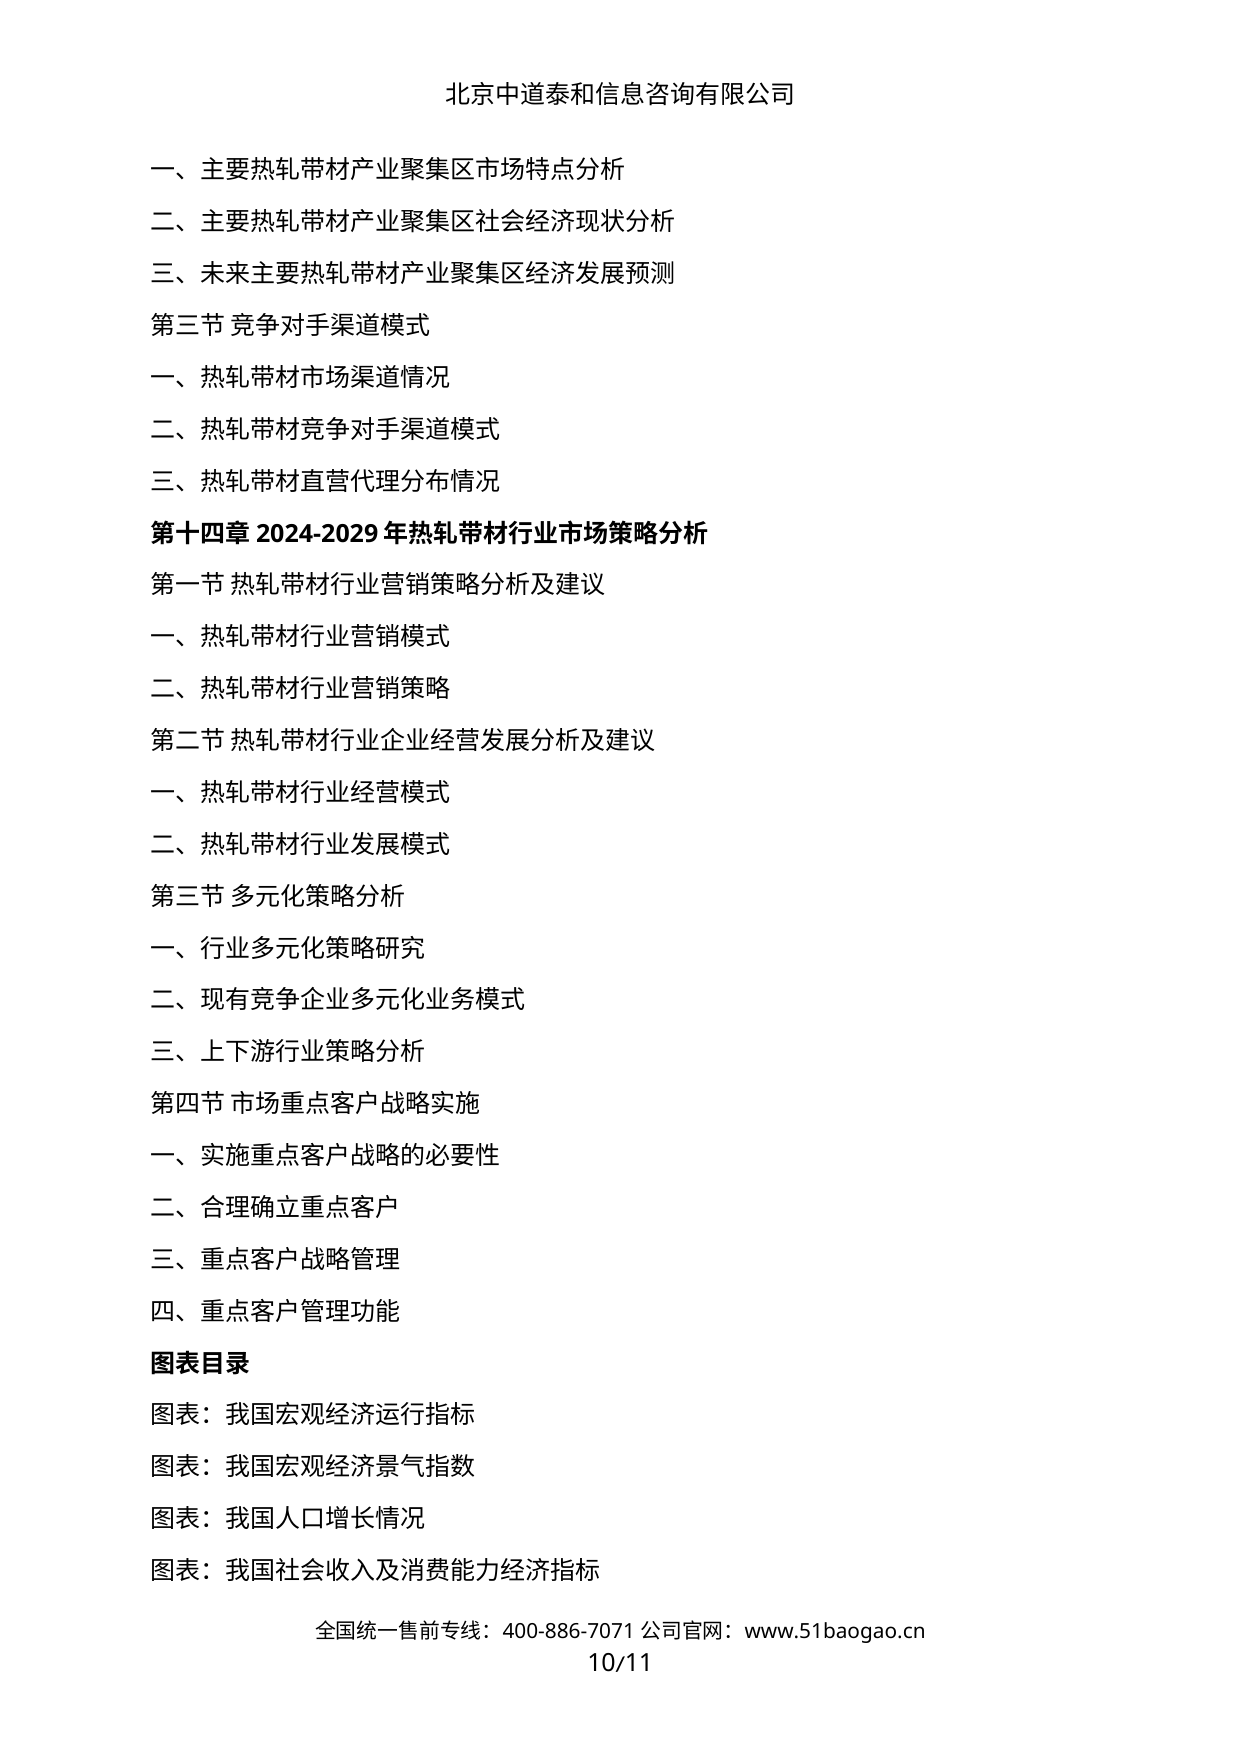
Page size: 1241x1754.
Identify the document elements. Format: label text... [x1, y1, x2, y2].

text 图表：我国宏观经济运行指标 [150, 1395, 1090, 1431]
text 图表目录 [150, 1343, 1090, 1379]
text 三、重点客户战略管理 [150, 1239, 1090, 1276]
text 第三节 多元化策略分析 [150, 876, 1090, 912]
text 二、热轧带材行业发展模式 [150, 824, 1090, 861]
text 第三节 竞争对手渠道模式 [150, 306, 1090, 342]
text 一、主要热轧带材产业聚集区市场特点分析 [150, 150, 1090, 186]
text 一、热轧带材市场渠道情况 [150, 357, 1090, 394]
text 四、重点客户管理功能 [150, 1291, 1090, 1327]
text 二、热轧带材行业营销策略 [150, 669, 1090, 705]
text 一、实施重点客户战略的必要性 [150, 1136, 1090, 1172]
text 二、热轧带材竞争对手渠道模式 [150, 409, 1090, 446]
text 一、热轧带材行业营销模式 [150, 617, 1090, 653]
text 图表：我国宏观经济景气指数 [150, 1447, 1090, 1483]
text 图表：我国人口增长情况 [150, 1499, 1090, 1535]
text 第二节 热轧带材行业企业经营发展分析及建议 [150, 721, 1090, 757]
text 第一节 热轧带材行业营销策略分析及建议 [150, 565, 1090, 601]
text 三、上下游行业策略分析 [150, 1032, 1090, 1068]
text 图表：我国社会收入及消费能力经济指标 [150, 1551, 1090, 1587]
text 第十四章 2024-2029年热轧带材行业市场策略分析 [150, 513, 1090, 549]
text 二、主要热轧带材产业聚集区社会经济现状分析 [150, 202, 1090, 238]
text 第四节 市场重点客户战略实施 [150, 1084, 1090, 1120]
text 一、行业多元化策略研究 [150, 928, 1090, 964]
text 三、热轧带材直营代理分布情况 [150, 461, 1090, 497]
text 三、未来主要热轧带材产业聚集区经济发展预测 [150, 254, 1090, 290]
text 一、热轧带材行业经营模式 [150, 772, 1090, 809]
text 二、合理确立重点客户 [150, 1187, 1090, 1224]
text 二、现有竞争企业多元化业务模式 [150, 980, 1090, 1016]
